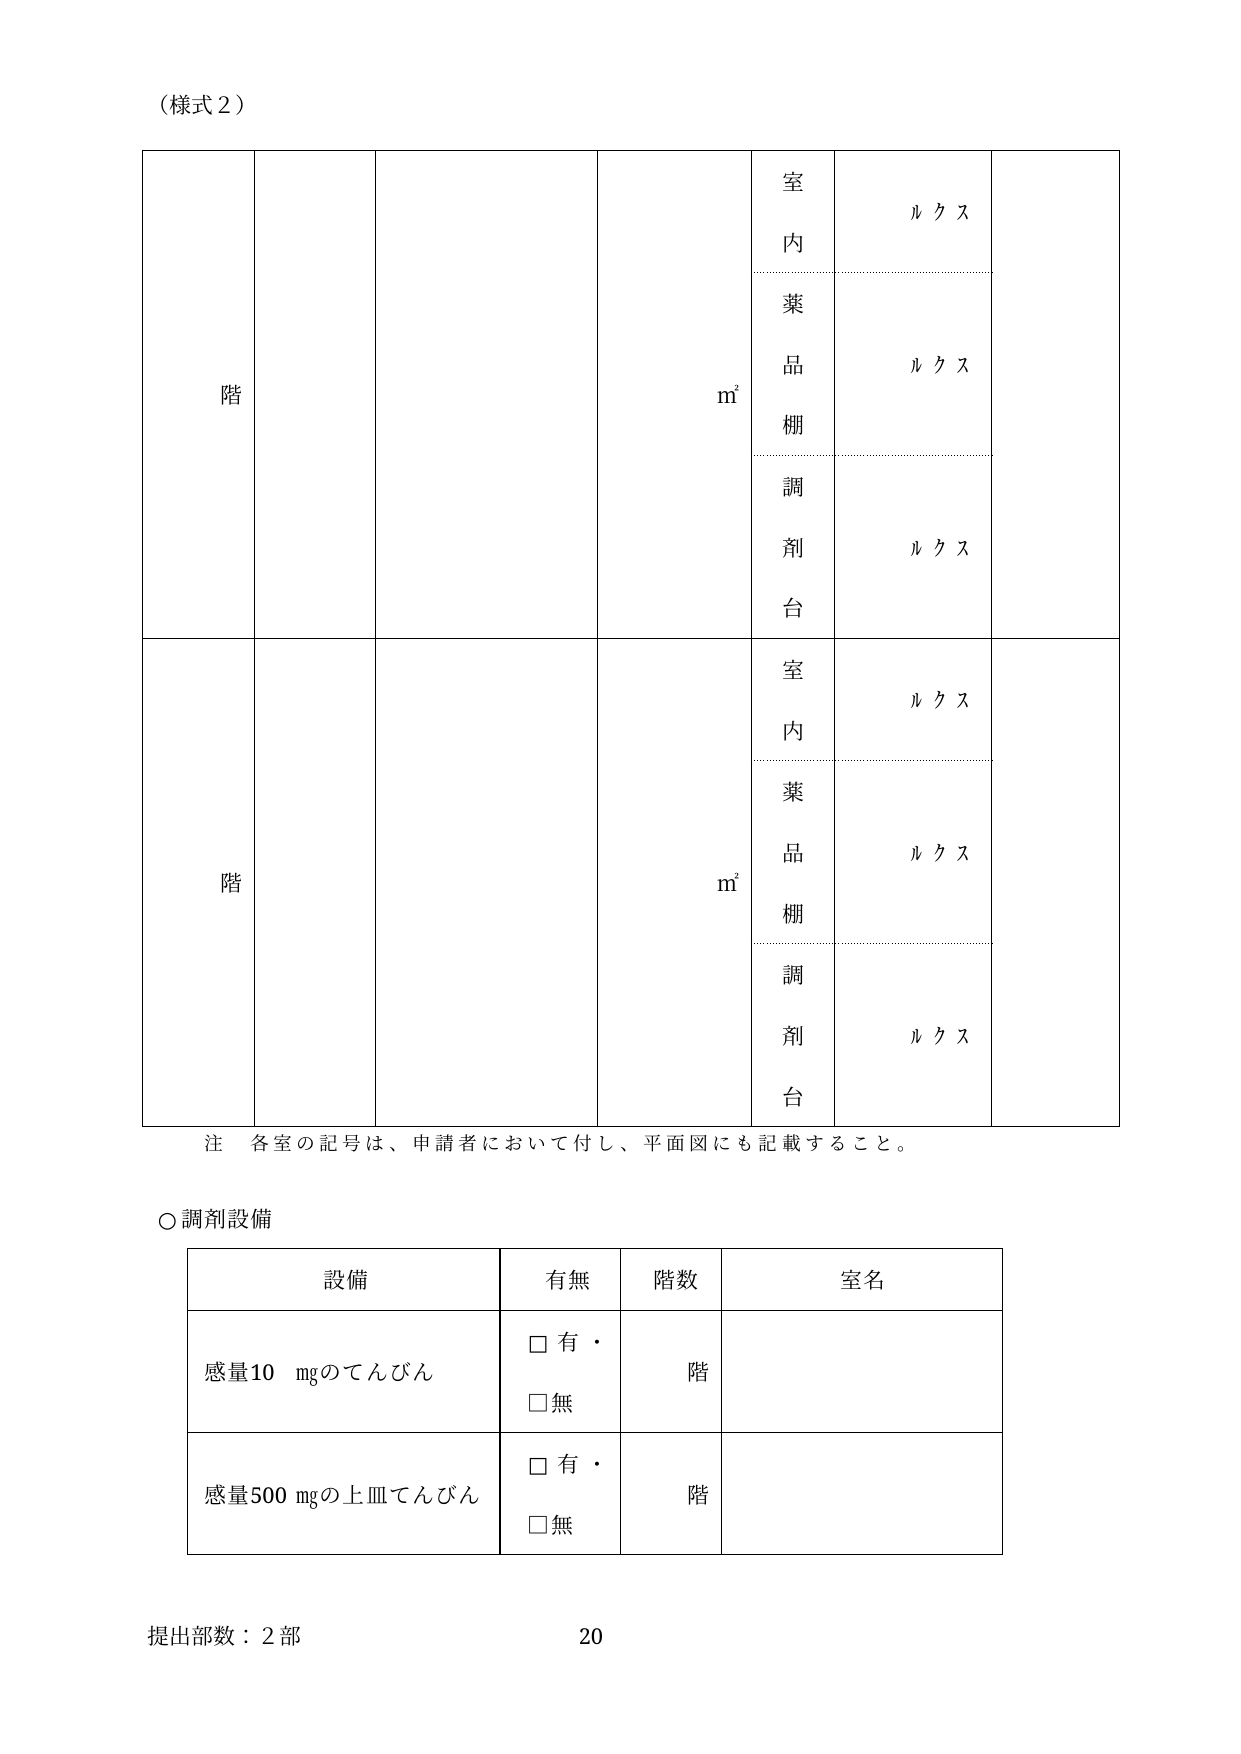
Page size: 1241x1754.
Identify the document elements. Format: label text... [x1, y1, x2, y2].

table_header 室名 [722, 1249, 1002, 1310]
table_cell 薬品棚 [752, 272, 834, 455]
table_cell [722, 1433, 1002, 1554]
table_cell ﾙｸｽ [835, 639, 991, 760]
table_cell 室内 [752, 151, 834, 272]
table_cell [255, 151, 375, 638]
table_cell 階 [143, 639, 254, 1126]
table_cell ﾙｸｽ [835, 272, 991, 455]
table_cell □有・□無 [501, 1433, 620, 1554]
table_cell ㎡ [598, 639, 751, 1126]
table_cell [255, 639, 375, 1126]
table_cell [376, 151, 597, 638]
text 注 各室の記号は、申請者において付し、平面図にも記載すること。 [198, 1127, 1083, 1157]
table_header 階数 [621, 1249, 721, 1310]
table_cell 感量10㎎のてんびん [188, 1311, 499, 1432]
table_cell ﾙｸｽ [835, 943, 991, 1126]
table_cell 調剤台 [752, 455, 834, 638]
table_cell [992, 639, 1119, 1126]
table_cell 室内 [752, 639, 834, 760]
table_header 有無 [501, 1249, 620, 1310]
table_cell □有・□無 [501, 1311, 620, 1432]
table_cell 感量500㎎の上皿てんびん [188, 1433, 499, 1554]
table_cell ﾙｸｽ [835, 760, 991, 943]
table_cell 階 [143, 151, 254, 638]
table_cell [376, 639, 597, 1126]
table_header 設備 [188, 1249, 499, 1310]
table_cell 階 [621, 1311, 721, 1432]
table_cell ﾙｸｽ [835, 455, 991, 638]
text ○調剤設備 [158, 1187, 1083, 1248]
table_cell 調剤台 [752, 943, 834, 1126]
table_cell 階 [621, 1433, 721, 1554]
table_cell ㎡ [598, 151, 751, 638]
table_cell 薬品棚 [752, 760, 834, 943]
table_cell ﾙｸｽ [835, 151, 991, 272]
table_cell [722, 1311, 1002, 1432]
table_cell [992, 151, 1119, 638]
